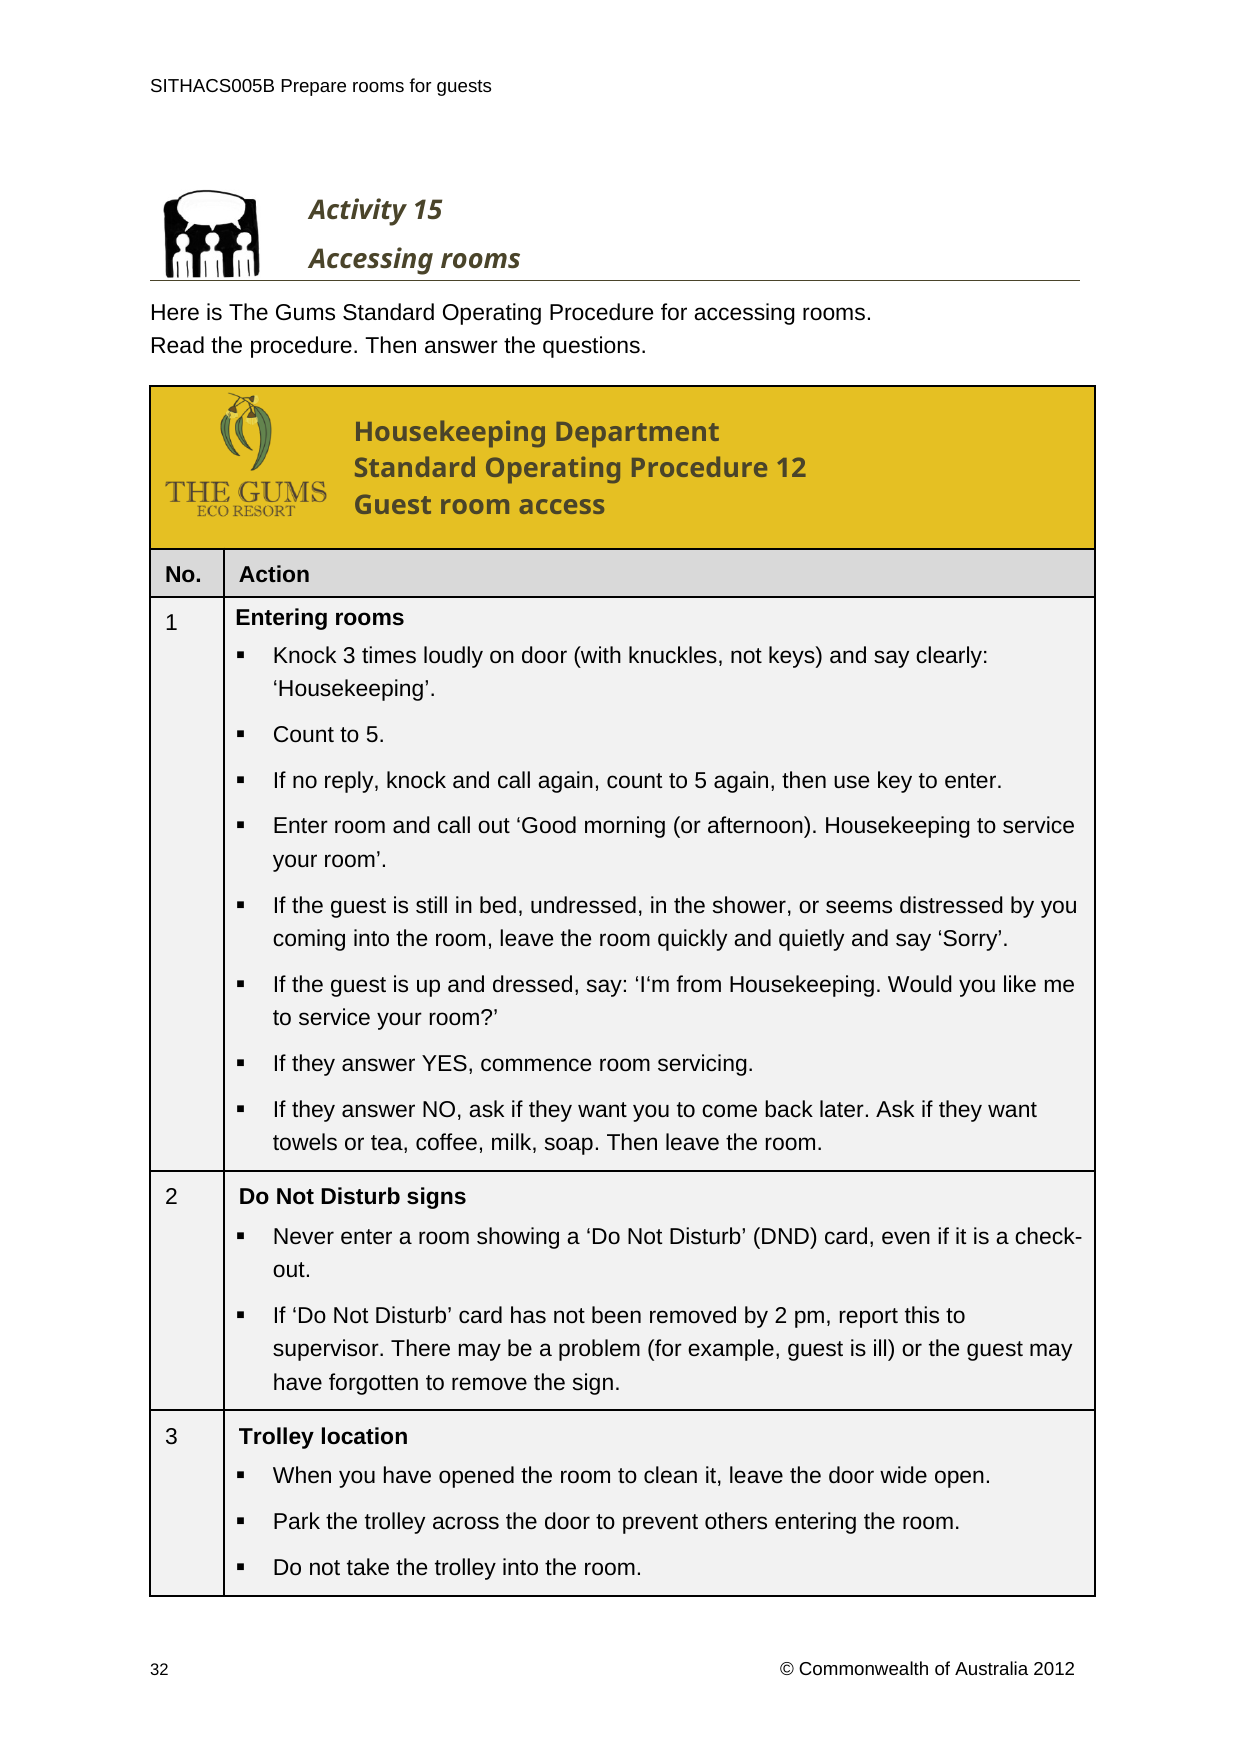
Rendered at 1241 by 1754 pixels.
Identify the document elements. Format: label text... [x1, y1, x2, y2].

table_cell 3 [151, 1411, 223, 1595]
table_cell No. [151, 550, 223, 596]
table_header [151, 387, 327, 548]
table_cell Entering rooms Knock 3 times loudly on door (with knuckles, not keys) and say clearly: ‘Housekeeping’. Count to 5. If no reply, knock and call again, count to 5 again, then use key to enter. Enter room and call out ‘Good morning (or afternoon). Housekeeping to service your room’. If the guest is still in bed, undressed, in the shower, or seems distressed by you coming into the room, leave the room quickly and quietly and say ‘Sorry’. If the guest is up and dressed, say: ‘I‘m from Housekeeping. Would you like me to service your room?’ If they answer YES, commence room servicing. If they answer NO, ask if they want you to come back later. Ask if they want towels or tea, coffee, milk, soap. Then leave the room. [225, 598, 1094, 1170]
table_header [150, 174, 298, 280]
picture [161, 186, 261, 280]
table_cell Trolley location When you have opened the room to clean it, leave the door wide open. Park the trolley across the door to prevent others entering the room. Do not take the trolley into the room. [225, 1411, 1094, 1595]
table_header Housekeeping Department Standard Operating Procedure 12 Guest room access [327, 387, 1094, 548]
text Here is The Gums Standard Operating Procedure for accessing rooms. Read the procedure. Then answer the questions. [150, 293, 1090, 360]
picture [156, 387, 335, 519]
table_cell 2 [151, 1172, 223, 1409]
table_cell 1 [151, 598, 223, 1170]
table_header Activity 15 Accessing rooms [298, 174, 1080, 280]
table_cell Do Not Disturb signs Never enter a room showing a ‘Do Not Disturb’ (DND) card, even if it is a check-out. If ‘Do Not Disturb’ card has not been removed by 2 pm, report this to supervisor. There may be a problem (for example, guest is ill) or the guest may have forgotten to remove the sign. [225, 1172, 1094, 1409]
table_cell Action [225, 550, 1094, 596]
